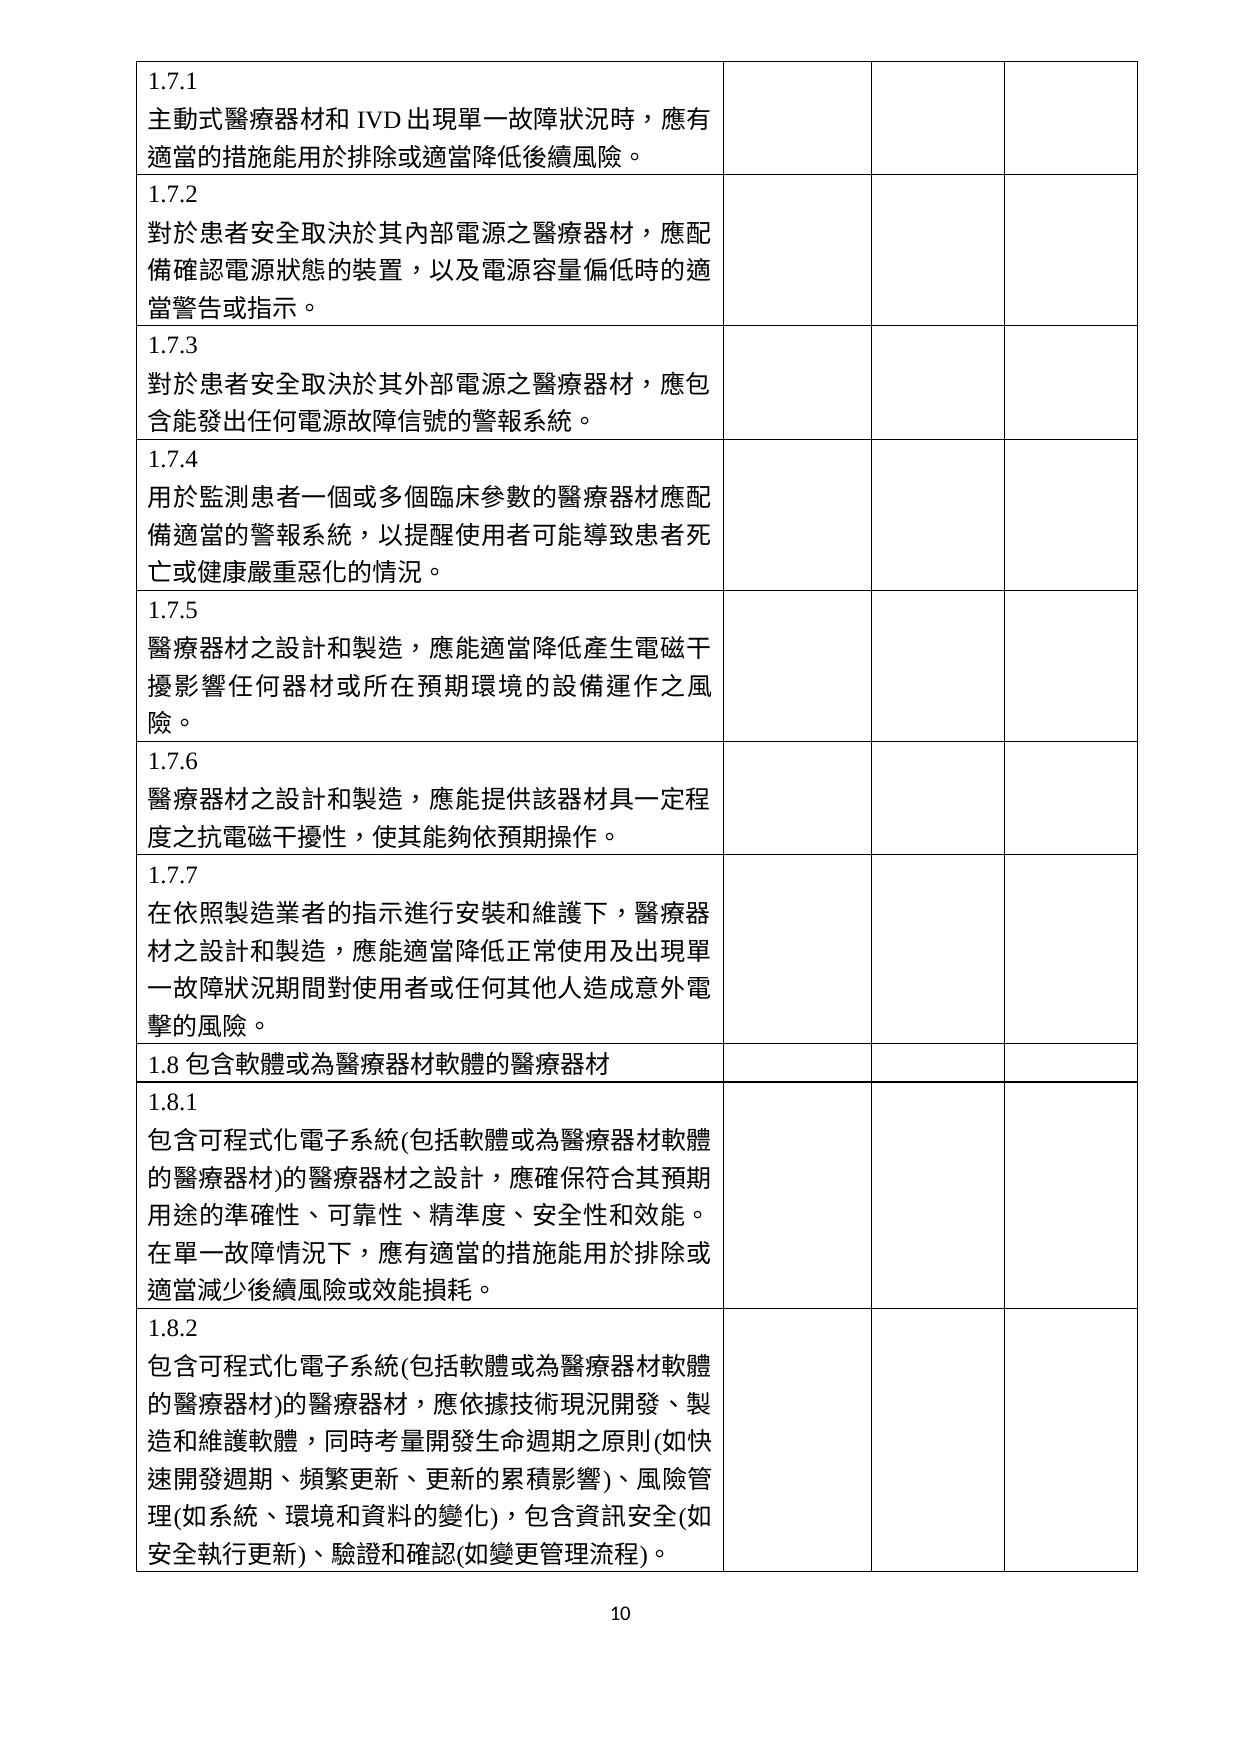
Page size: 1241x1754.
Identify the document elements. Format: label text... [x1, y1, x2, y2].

table_cell [872, 62, 1004, 174]
table_cell 1.7.5 醫療器材之設計和製造，應能適當降低產生電磁干擾影響任何器材或所在預期環境的設備運作之風險。 [137, 591, 723, 741]
table_cell [872, 440, 1004, 590]
table_cell [724, 855, 871, 1043]
table_cell [724, 1083, 871, 1307]
table_cell [1005, 175, 1137, 325]
table_cell [724, 1309, 871, 1571]
table_cell 1.8.2 包含可程式化電子系統(包括軟體或為醫療器材軟體的醫療器材)的醫療器材，應依據技術現況開發、製造和維護軟體，同時考量開發生命週期之原則(如快速開發週期、頻繁更新、更新的累積影響)、風險管理(如系統、環境和資料的變化)，包含資訊安全(如安全執行更新)、驗證和確認(如變更管理流程)。 [137, 1309, 723, 1571]
table_cell [1005, 326, 1137, 439]
table_cell [724, 326, 871, 439]
table_cell [872, 1083, 1004, 1307]
table_cell [872, 591, 1004, 741]
table_cell [724, 742, 871, 854]
table_cell [872, 175, 1004, 325]
table_cell 1.7.7 在依照製造業者的指示進行安裝和維護下，醫療器材之設計和製造，應能適當降低正常使用及出現單一故障狀況期間對使用者或任何其他人造成意外電擊的風險。 [137, 855, 723, 1043]
table_cell [724, 440, 871, 590]
table_cell [872, 1044, 1004, 1081]
table_cell [724, 591, 871, 741]
table_cell [1005, 62, 1137, 174]
table_cell 1.7.6 醫療器材之設計和製造，應能提供該器材具一定程度之抗電磁干擾性，使其能夠依預期操作。 [137, 742, 723, 854]
table_cell 1.7.3 對於患者安全取決於其外部電源之醫療器材，應包含能發出任何電源故障信號的警報系統。 [137, 326, 723, 439]
table_cell [1005, 742, 1137, 854]
table_cell [724, 175, 871, 325]
table_cell [872, 855, 1004, 1043]
table_cell [724, 1044, 871, 1081]
table_cell 1.8.1 包含可程式化電子系統(包括軟體或為醫療器材軟體的醫療器材)的醫療器材之設計，應確保符合其預期用途的準確性、可靠性、精準度、安全性和效能。在單一故障情況下，應有適當的措施能用於排除或適當減少後續風險或效能損耗。 [137, 1083, 723, 1307]
table_cell [872, 1309, 1004, 1571]
table_cell [1005, 1309, 1137, 1571]
table_cell [1005, 855, 1137, 1043]
table_cell [872, 742, 1004, 854]
table_cell 1.7.2 對於患者安全取決於其內部電源之醫療器材，應配備確認電源狀態的裝置，以及電源容量偏低時的適當警告或指示。 [137, 175, 723, 325]
table_cell 1.8 包含軟體或為醫療器材軟體的醫療器材 [137, 1044, 723, 1081]
table_cell [1005, 1044, 1137, 1081]
table_cell [872, 326, 1004, 439]
table_cell [1005, 591, 1137, 741]
table_cell 1.7.4 用於監測患者一個或多個臨床參數的醫療器材應配備適當的警報系統，以提醒使用者可能導致患者死亡或健康嚴重惡化的情況。 [137, 440, 723, 590]
table_cell [724, 62, 871, 174]
table_cell [1005, 1083, 1137, 1307]
table_cell [1005, 440, 1137, 590]
table_cell 1.7.1 主動式醫療器材和IVD出現單一故障狀況時，應有適當的措施能用於排除或適當降低後續風險。 [137, 62, 723, 174]
